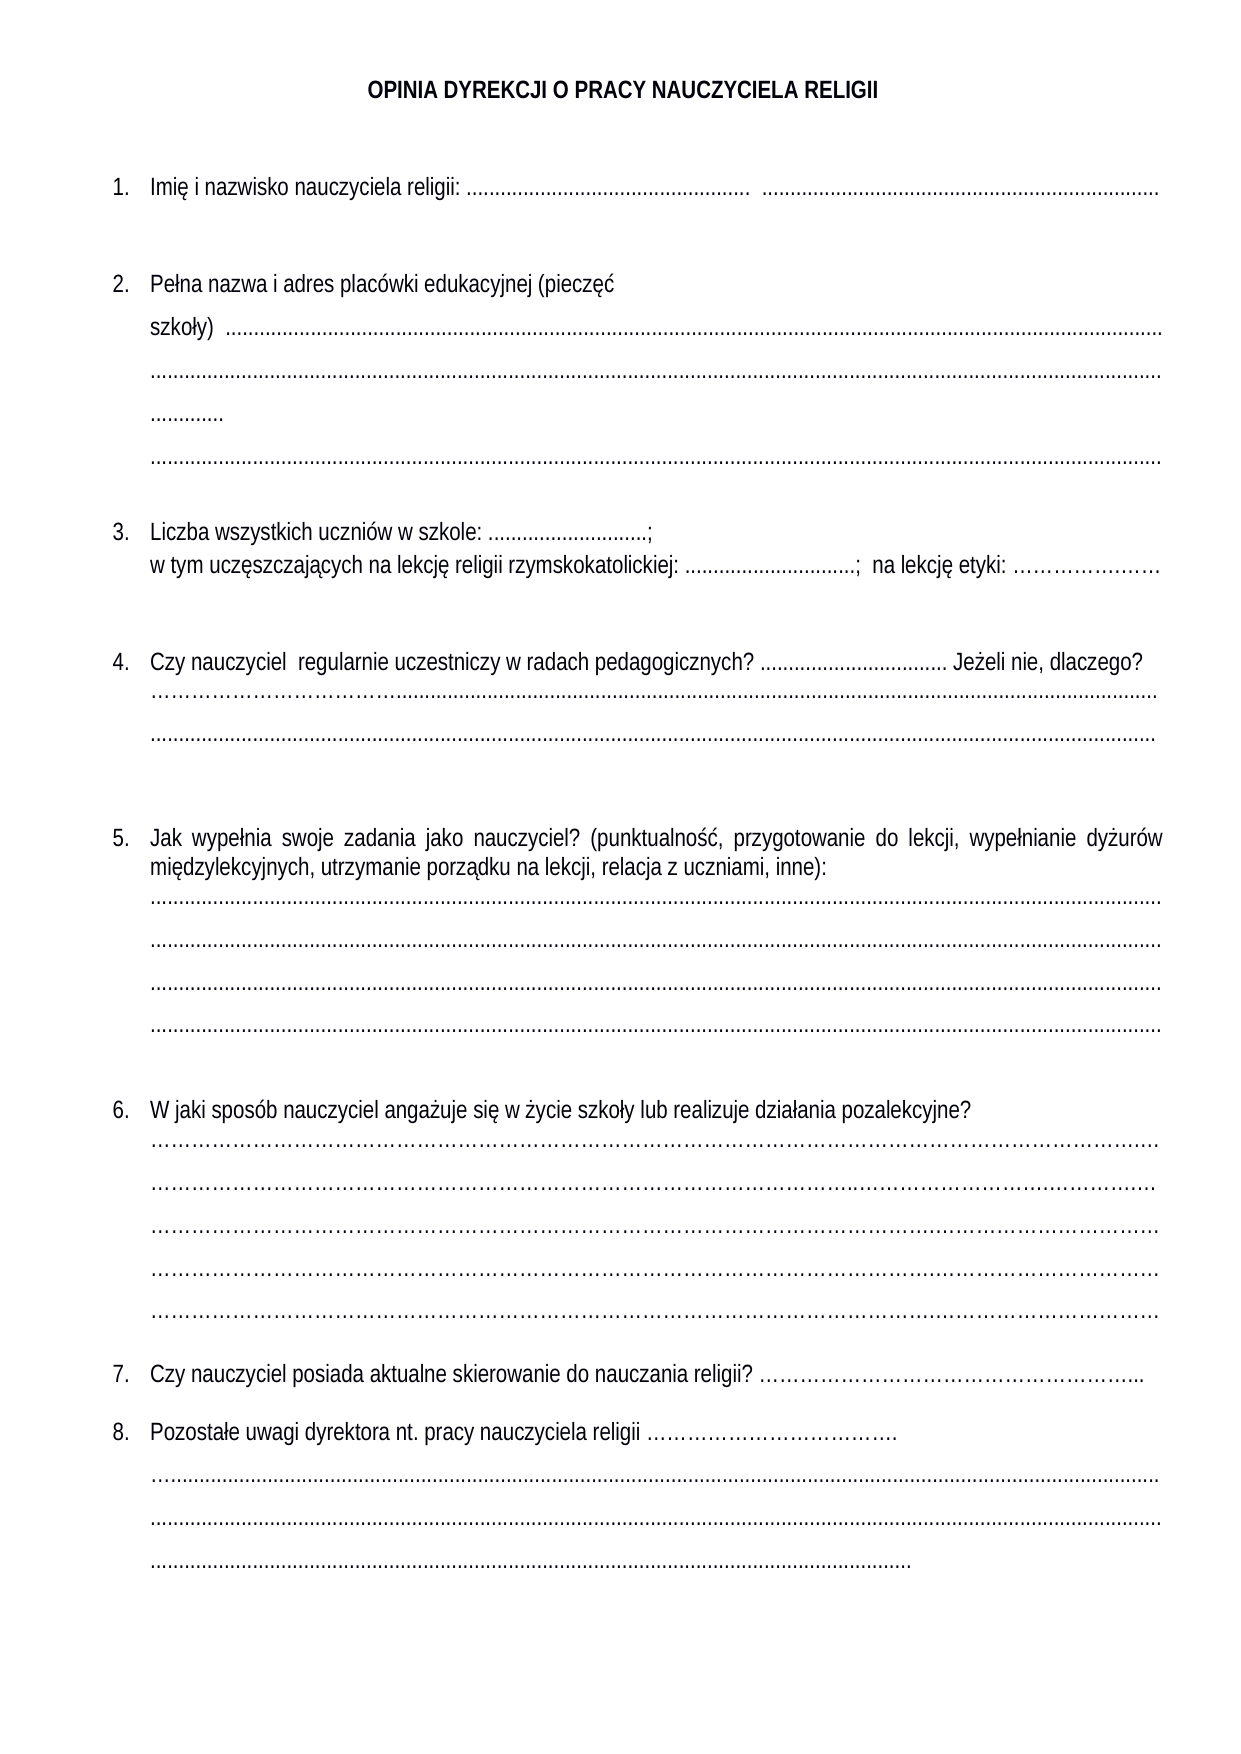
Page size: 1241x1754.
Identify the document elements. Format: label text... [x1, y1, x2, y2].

text .................................................................................................................................................................................. [150, 1009, 1165, 1038]
text .................................................................................................................................................................................. [150, 967, 1165, 995]
list Pełna nazwa i adres placówki edukacyjnej (pieczęć szkoły) .................................................................................................................................................................................................................................................................................................................................................................... [112, 269, 1165, 427]
list Jak wypełnia swoje zadania jako nauczyciel? (punktualność, przygotowanie do lekcji, wypełnianie dyżurów międzylekcyjnych, utrzymanie porządku na lekcji, relacja z uczniami, inne): [112, 823, 1165, 881]
list Czy nauczyciel regularnie uczestniczy w radach pedagogicznych? ................................. Jeżeli nie, dlaczego? [112, 646, 1165, 675]
list Imię i nazwisko nauczyciela religii: .................................................. ...................................................................... [112, 172, 1165, 200]
text …………………………………………………………………………………………………….…………………………… [150, 1210, 1165, 1238]
text .................................................................................................................................................................................. [150, 881, 1165, 909]
list Pozostałe uwagi dyrektora nt. pracy nauczyciela religii ……………………………….…...................................................................................................................................................................................................................................................................................................................................................................................................................................................................................................... [112, 1417, 1165, 1574]
text OPINIA DYREKCJI O PRACY NAUCZYCIELA RELIGII [75, 75, 1165, 104]
text ………………………………...................................................................................................................................... [150, 675, 1165, 704]
list W jaki sposób nauczyciel angażuje się w życie szkoły lub realizuje działania pozalekcyjne? [112, 1095, 1165, 1124]
text .................................................................................................................................................................................. [150, 924, 1165, 952]
list .................................................................................................................................................................................. [150, 441, 1165, 470]
text …………………………………………………………………………………………..……………………….………….… [150, 1167, 1165, 1195]
list Czy nauczyciel posiada aktualne skierowanie do nauczania religii? ………………………………………………... [112, 1359, 1165, 1388]
list Liczba wszystkich uczniów w szkole: ............................; w tym uczęszczających na lekcję religii rzymskokatolickiej: ..............................; na lekcję etyki: …………….…… [112, 517, 1165, 578]
text ................................................................................................................................................................................. [150, 718, 1165, 789]
text …………………………………………………………………………………………………….…………………………… [150, 1253, 1165, 1281]
text ……………………………………………………………………………………………………………………………….… [150, 1124, 1165, 1152]
text …………………………………………………………………………………………………….…………………………… [150, 1296, 1165, 1324]
